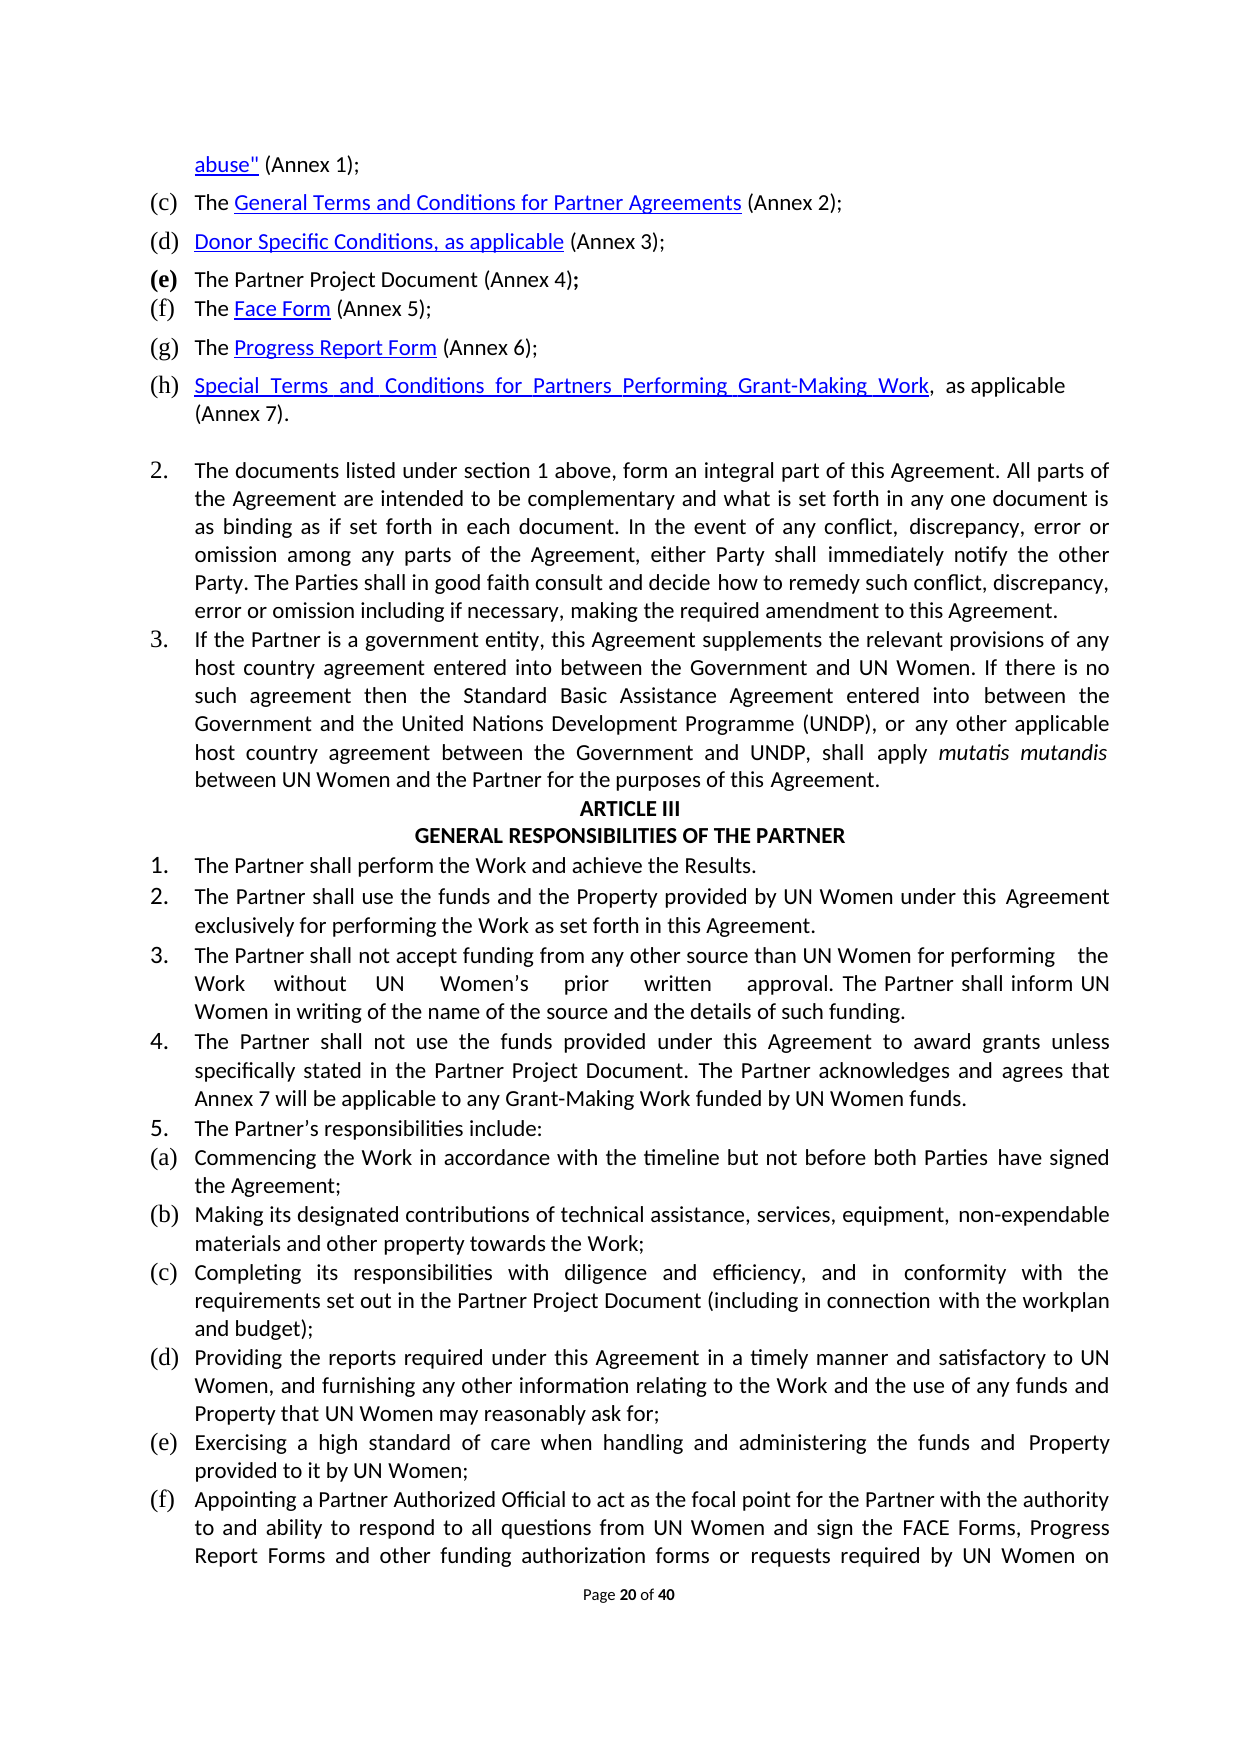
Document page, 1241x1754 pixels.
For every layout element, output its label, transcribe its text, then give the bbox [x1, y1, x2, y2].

list The Partner shall not use the funds provided under this Agreement to award grants unless specifically stated in the Partner Project Document. The Partner acknowledges and agrees that Annex 7 will be applicable to any Grant-Making Work funded by UN Women funds. [150, 1025, 1110, 1112]
text GENERAL RESPONSIBILITIES OF THE PARTNER [150, 822, 1110, 850]
list Donor Specific Conditions, as applicable (Annex 3); [150, 226, 1110, 255]
list The Partner shall not accept funding from any other source than UN Women for performing the Work without UN Women’s prior written approval. The Partner shall inform UN Women in writing of the name of the source and the details of such funding. [150, 939, 1110, 1025]
list The Progress Report Form (Annex 6); [150, 332, 1110, 361]
list Making its designated contributions of technical assistance, services, equipment, non-expendable materials and other property towards the Work; [150, 1199, 1110, 1257]
list Providing the reports required under this Agreement in a timely manner and satisfactory to UN Women, and furnishing any other information relating to the Work and the use of any funds and Property that UN Women may reasonably ask for; [150, 1342, 1110, 1427]
list Exercising a high standard of care when handling and administering the funds and Property provided to it by UN Women; [150, 1427, 1110, 1484]
list The Face Form (Annex 5); [150, 293, 1110, 322]
list Completing its responsibilities with diligence and efficiency, and in conformity with the requirements set out in the Partner Project Document (including in connection with the workplan and budget); [150, 1257, 1110, 1342]
list If the Partner is a government entity, this Agreement supplements the relevant provisions of any host country agreement entered into between the Government and UN Women. If there is no such agreement then the Standard Basic Assistance Agreement entered into between the Government and the United Nations Development Programme (UNDP), or any other applicable host country agreement between the Government and UNDP, shall apply mutatis mutandis between UN Women and the Partner for the purposes of this Agreement. [150, 624, 1110, 794]
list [150, 150, 1110, 178]
list The Partner shall perform the Work and achieve the Results. [150, 850, 1110, 880]
list The Partner shall use the funds and the Property provided by UN Women under this Agreement exclusively for performing the Work as set forth in this Agreement. [150, 880, 1110, 939]
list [150, 1484, 1110, 1569]
list The General Terms and Conditions for Partner Agreements (Annex 2); [150, 187, 1110, 216]
list Special Terms and Conditions for Partners Performing Grant-Making Work, as applicable (Annex 7). [150, 370, 1110, 427]
subtitle ARTICLE III [150, 794, 1110, 822]
list The documents listed under section 1 above, form an integral part of this Agreement. All parts of the Agreement are intended to be complementary and what is set forth in any one document is as binding as if set forth in each document. In the event of any conflict, discrepancy, error or omission among any parts of the Agreement, either Party shall immediately notify the other Party. The Parties shall in good faith consult and decide how to remedy such conflict, discrepancy, error or omission including if necessary, making the required amendment to this Agreement. [150, 455, 1110, 624]
list The Partner Project Document (Annex 4); [150, 264, 1110, 293]
list The Partner’s responsibilities include: [150, 1112, 1110, 1142]
list Commencing the Work in accordance with the timeline but not before both Parties have signed the Agreement; [150, 1142, 1110, 1199]
